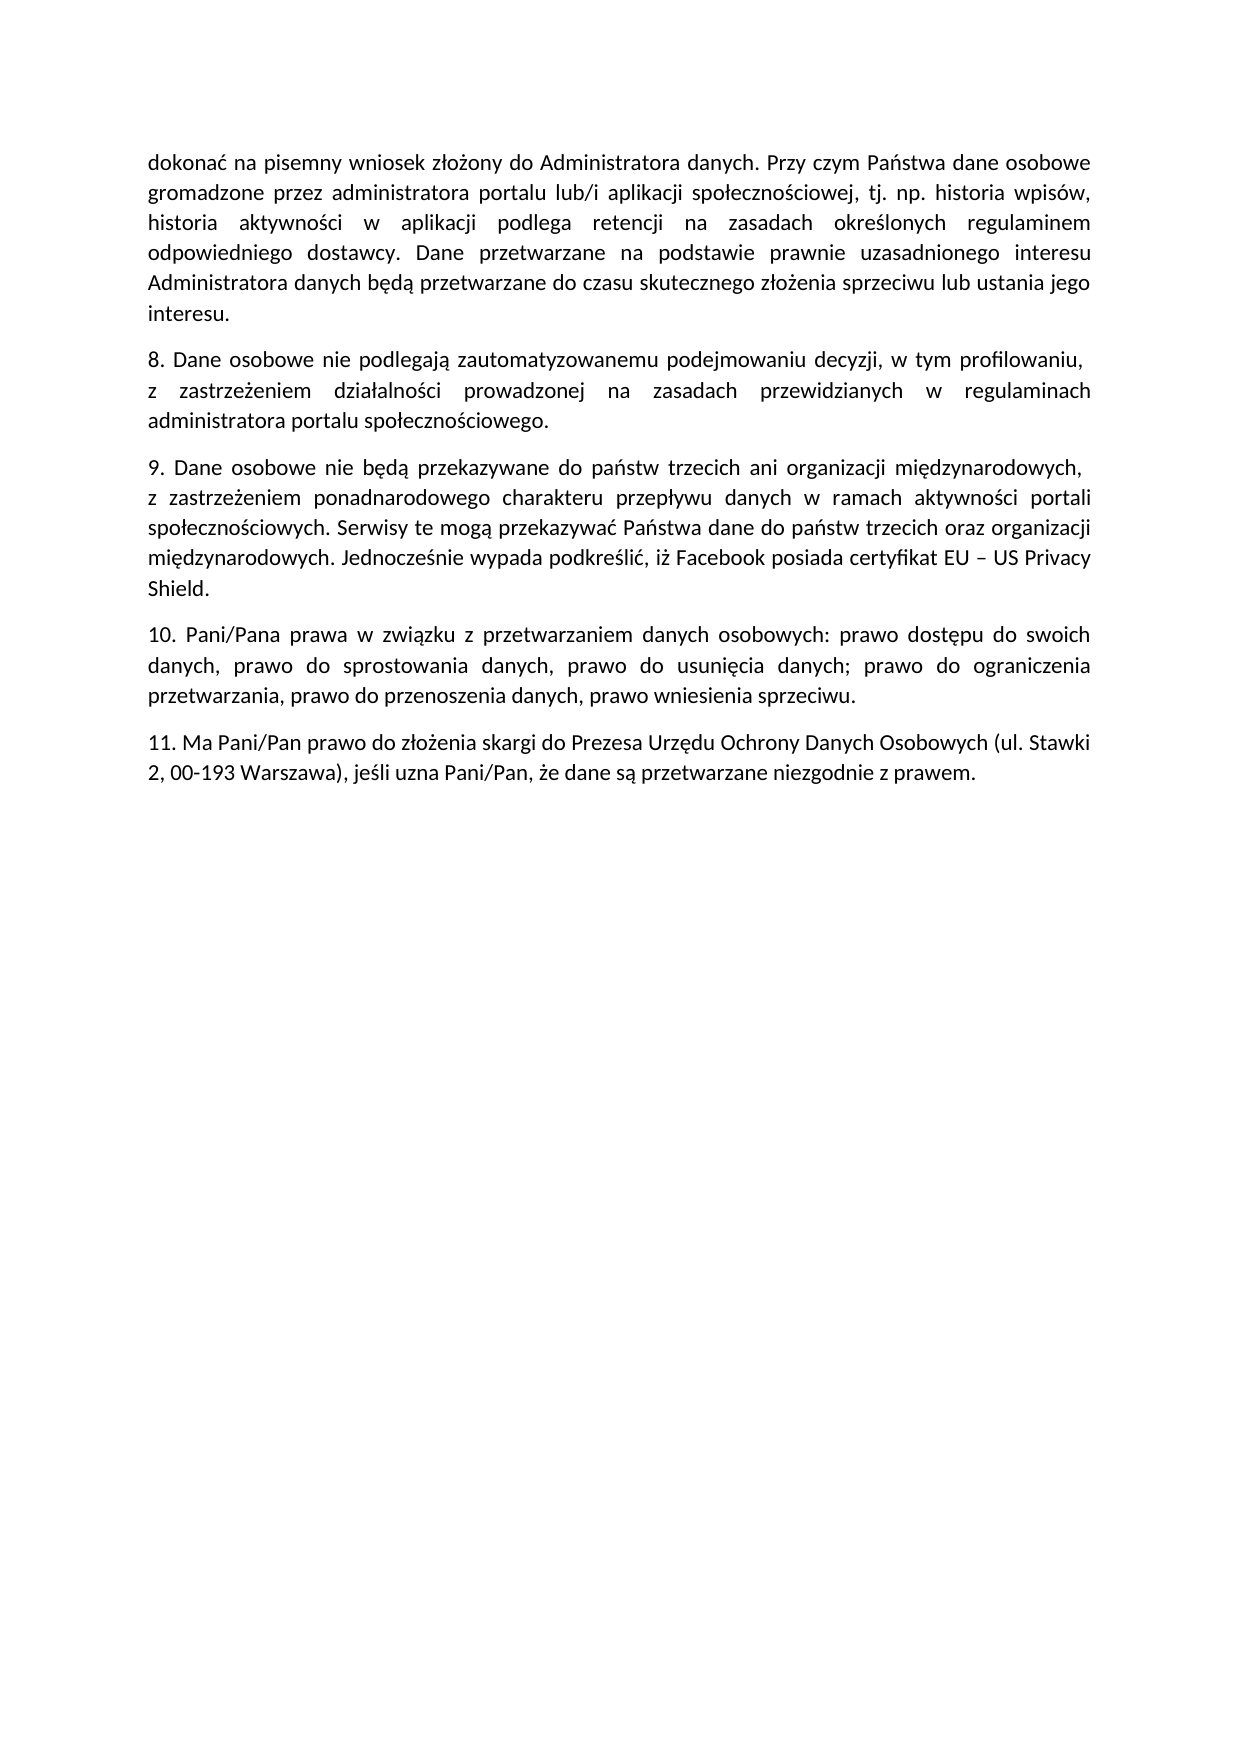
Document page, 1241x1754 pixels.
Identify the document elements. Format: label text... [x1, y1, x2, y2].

text 10. Pani/Pana prawa w związku z przetwarzaniem danych osobowych: prawo dostępu do swoich danych, prawo do sprostowania danych, prawo do usunięcia danych; prawo do ograniczenia przetwarzania, prawo do przenoszenia danych, prawo wniesienia sprzeciwu. [148, 621, 1093, 709]
text 9. Dane osobowe nie będą przekazywane do państw trzecich ani organizacji międzynarodowych, z zastrzeżeniem ponadnarodowego charakteru przepływu danych w ramach aktywności portali społecznościowych. Serwisy te mogą przekazywać Państwa dane do państw trzecich oraz organizacji międzynarodowych. Jednocześnie wypada podkreślić, iż Facebook posiada certyfikat EU – US Privacy Shield. [148, 453, 1093, 602]
text 8. Dane osobowe nie podlegają zautomatyzowanemu podejmowaniu decyzji, w tym profilowaniu, z zastrzeżeniem działalności prowadzonej na zasadach przewidzianych w regulaminach administratora portalu społecznościowego. [148, 346, 1093, 434]
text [148, 148, 1093, 327]
text 11. Ma Pani/Pan prawo do złożenia skargi do Prezesa Urzędu Ochrony Danych Osobowych (ul. Stawki 2, 00-193 Warszawa), jeśli uzna Pani/Pan, że dane są przetwarzane niezgodnie z prawem. [148, 728, 1093, 786]
